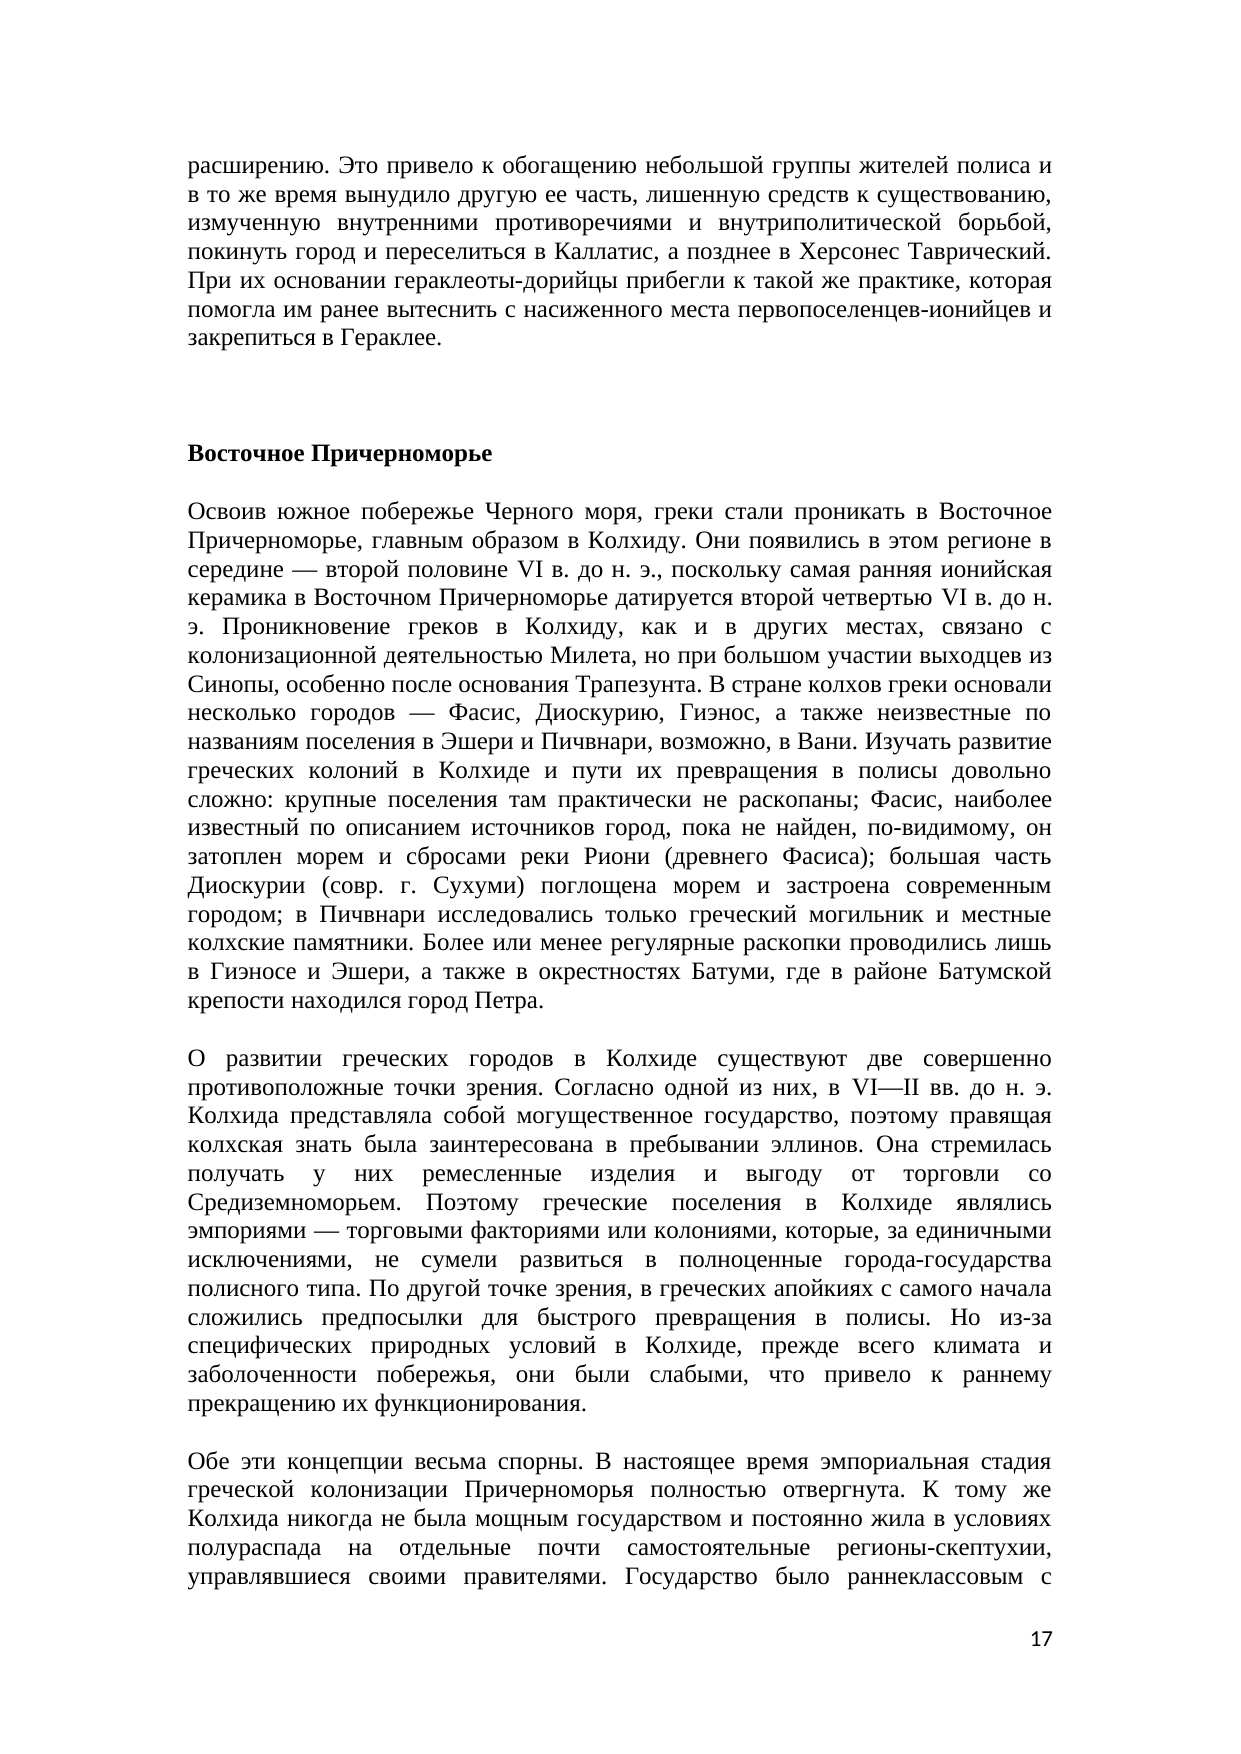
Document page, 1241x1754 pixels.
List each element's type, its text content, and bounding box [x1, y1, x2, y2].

text Освоив южное побережье Черного моря, греки стали проникать в Восточное Причерноморье, главным образом в Колхиду. Они появились в этом регионе в середине — второй половине VI в. до н. э., поскольку самая ранняя ионийская керамика в Восточном Причерноморье датируется второй четвертью VI в. до н. э. Проникновение греков в Колхиду, как и в других местах, связано с колонизационной деятельностью Милета, но при большом участии выходцев из Синопы, особенно после основания Трапезунта. В стране колхов греки основали несколько городов — Фасис, Диоскурию, Гиэнос, а также неизвестные по названиям поселения в Эшери и Пичвнари, возможно, в Вани. Изучать развитие греческих колоний в Колхиде и пути их превращения в полисы довольно сложно: крупные поселения там практически не раскопаны; Фасис, наиболее известный по описанием источников город, пока не найден, по-видимому, он затоплен морем и сбросами реки Риони (древнего Фасиса); большая часть Диоскурии (совр. г. Сухуми) поглощена морем и застроена современным городом; в Пичвнари исследовались только греческий могильник и местные колхские памятники. Более или менее регулярные раскопки проводились лишь в Гиэносе и Эшери, а также в окрестностях Батуми, где в районе Батумской крепости находился город Петра. [187, 496, 1053, 1014]
text Восточное Причерноморье [187, 438, 1053, 467]
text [187, 1446, 1053, 1589]
text О развитии греческих городов в Колхиде существуют две совершенно противоположные точки зрения. Согласно одной из них, в VI—II вв. до н. э. Колхида представляла собой могущественное государство, поэтому правящая колхская знать была заинтересована в пребывании эллинов. Она стремилась получать у них ремесленные изделия и выгоду от торговли со Средиземноморьем. Поэтому греческие поселения в Колхиде являлись эмпориями — торговыми факториями или колониями, которые, за единичными исключениями, не сумели развиться в полноценные города-государства полисного типа. По другой точке зрения, в греческих апойкиях с самого начала сложились предпосылки для быстрого превращения в полисы. Но из-за специфических природных условий в Колхиде, прежде всего климата и заболоченности побережья, они были слабыми, что привело к раннему прекращению их функционирования. [187, 1043, 1053, 1417]
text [187, 150, 1053, 351]
